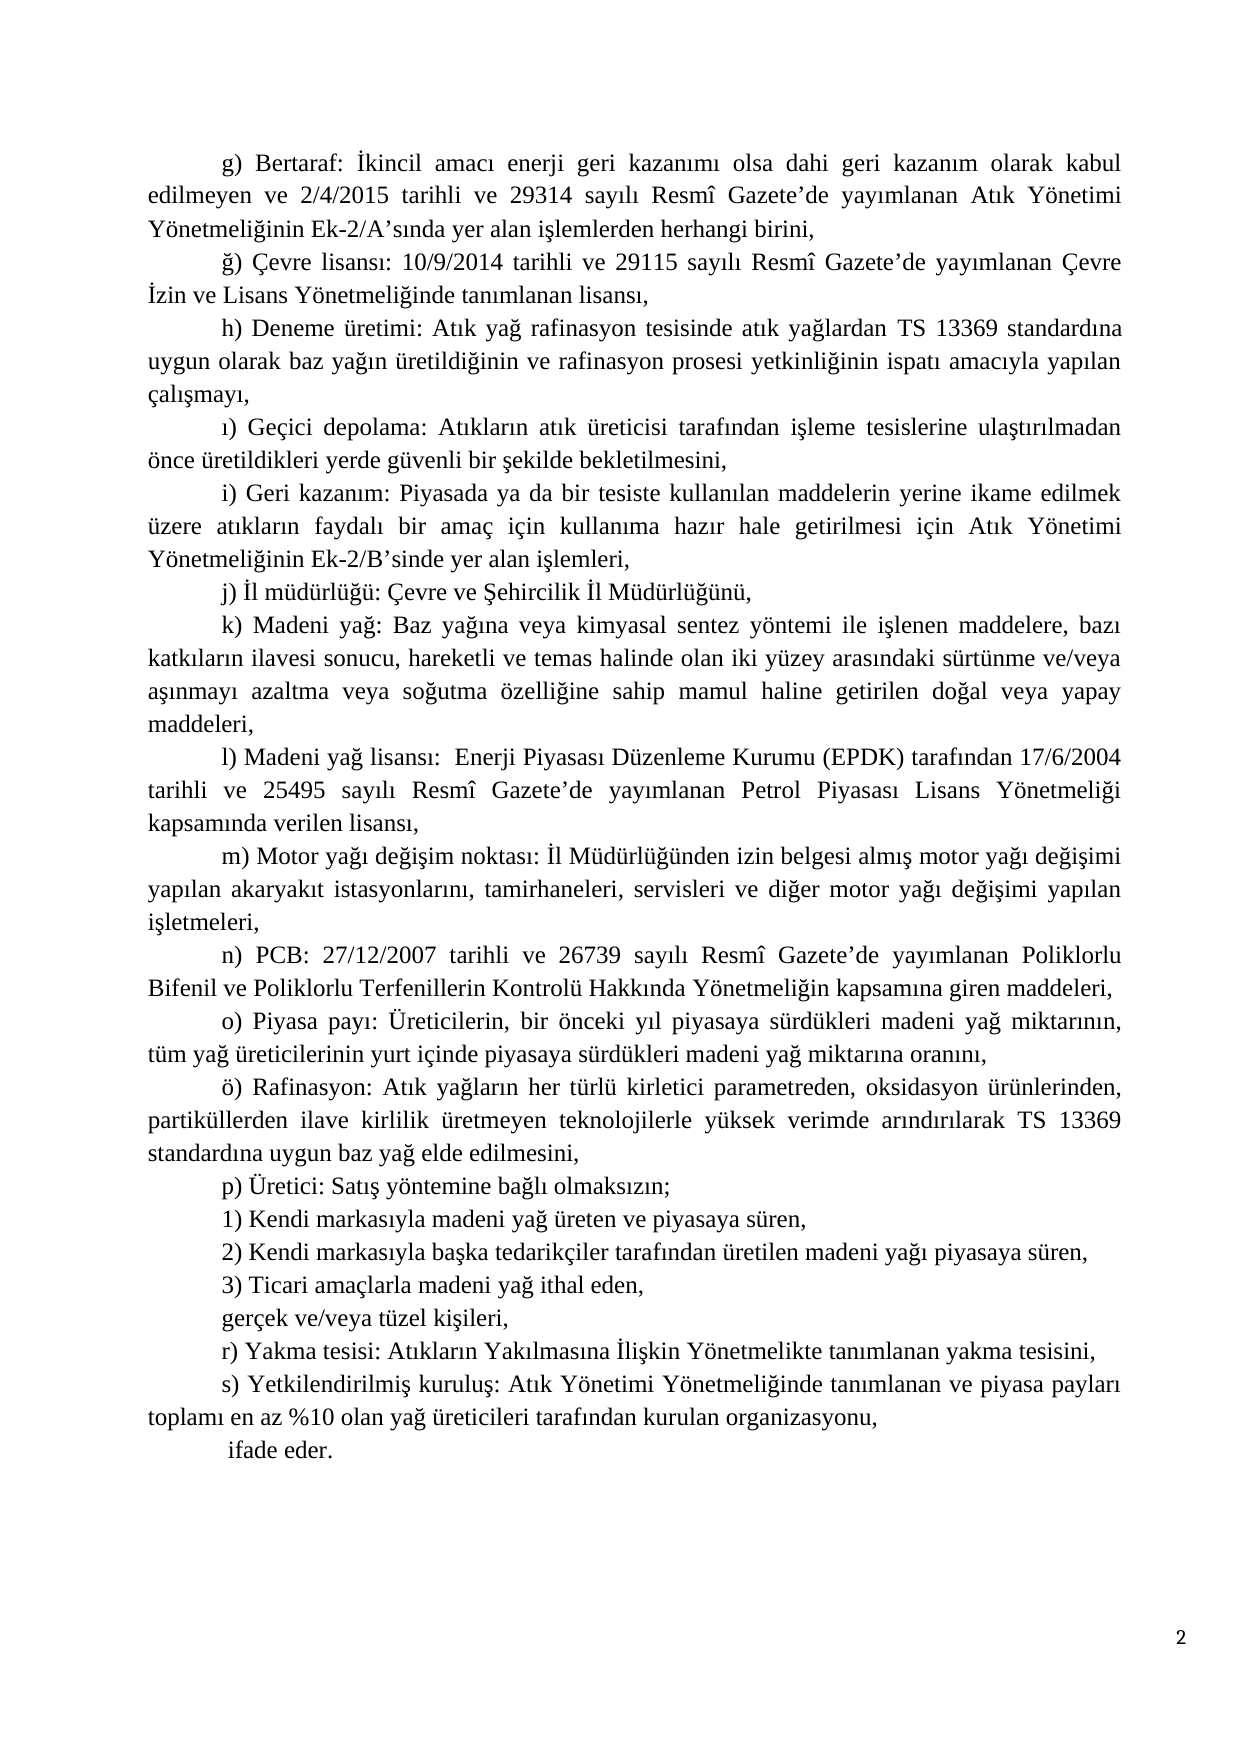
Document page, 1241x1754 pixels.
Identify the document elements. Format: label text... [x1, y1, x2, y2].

text k) Madeni yağ: Baz yağına veya kimyasal sentez yöntemi ile işlenen maddelere, bazı katkıların ilavesi sonucu, hareketli ve temas halinde olan iki yüzey arasındaki sürtünme ve/veya aşınmayı azaltma veya soğutma özelliğine sahip mamul haline getirilen doğal veya yapay maddeleri, [148, 610, 1122, 738]
text ifade eder. [148, 1435, 1122, 1464]
text ö) Rafinasyon: Atık yağların her türlü kirletici parametreden, oksidasyon ürünlerinden, partiküllerden ilave kirlilik üretmeyen teknolojilerle yüksek verimde arındırılarak TS 13369 standardına uygun baz yağ elde edilmesini, [148, 1072, 1122, 1167]
text 2) Kendi markasıyla başka tedarikçiler tarafından üretilen madeni yağı piyasaya süren, [148, 1237, 1122, 1266]
text g) Bertaraf: İkincil amacı enerji geri kazanımı olsa dahi geri kazanım olarak kabul edilmeyen ve 2/4/2015 tarihli ve 29314 sayılı Resmî Gazete’de yayımlanan Atık Yönetimi Yönetmeliğinin Ek-2/A’sında yer alan işlemlerden herhangi birini, [148, 148, 1122, 242]
text i) Geri kazanım: Piyasada ya da bir tesiste kullanılan maddelerin yerine ikame edilmek üzere atıkların faydalı bir amaç için kullanıma hazır hale getirilmesi için Atık Yönetimi Yönetmeliğinin Ek-2/B’sinde yer alan işlemleri, [148, 478, 1122, 573]
text n) PCB: 27/12/2007 tarihli ve 26739 sayılı Resmî Gazete’de yayımlanan Poliklorlu Bifenil ve Poliklorlu Terfenillerin Kontrolü Hakkında Yönetmeliğin kapsamına giren maddeleri, [148, 940, 1122, 1002]
text 1) Kendi markasıyla madeni yağ üreten ve piyasaya süren, [148, 1204, 1122, 1233]
text ğ) Çevre lisansı: 10/9/2014 tarihli ve 29115 sayılı Resmî Gazete’de yayımlanan Çevre İzin ve Lisans Yönetmeliğinde tanımlanan lisansı, [148, 247, 1122, 308]
text h) Deneme üretimi: Atık yağ rafinasyon tesisinde atık yağlardan TS 13369 standardına uygun olarak baz yağın üretildiğinin ve rafinasyon prosesi yetkinliğinin ispatı amacıyla yapılan çalışmayı, [148, 313, 1122, 407]
text j) İl müdürlüğü: Çevre ve Şehircilik İl Müdürlüğünü, [148, 577, 1122, 606]
text s) Yetkilendirilmiş kuruluş: Atık Yönetimi Yönetmeliğinde tanımlanan ve piyasa payları toplamı en az %10 olan yağ üreticileri tarafından kurulan organizasyonu, [148, 1369, 1122, 1431]
text m) Motor yağı değişim noktası: İl Müdürlüğünden izin belgesi almış motor yağı değişimi yapılan akaryakıt istasyonlarını, tamirhaneleri, servisleri ve diğer motor yağı değişimi yapılan işletmeleri, [148, 841, 1122, 936]
text gerçek ve/veya tüzel kişileri, [148, 1303, 1122, 1332]
text p) Üretici: Satış yöntemine bağlı olmaksızın; [148, 1171, 1122, 1200]
text 3) Ticari amaçlarla madeni yağ ithal eden, [148, 1270, 1122, 1299]
text o) Piyasa payı: Üreticilerin, bir önceki yıl piyasaya sürdükleri madeni yağ miktarının, tüm yağ üreticilerinin yurt içinde piyasaya sürdükleri madeni yağ miktarına oranını, [148, 1006, 1122, 1068]
text l) Madeni yağ lisansı: Enerji Piyasası Düzenleme Kurumu (EPDK) tarafından 17/6/2004 tarihli ve 25495 sayılı Resmî Gazete’de yayımlanan Petrol Piyasası Lisans Yönetmeliği kapsamında verilen lisansı, [148, 742, 1122, 837]
text ı) Geçici depolama: Atıkların atık üreticisi tarafından işleme tesislerine ulaştırılmadan önce üretildikleri yerde güvenli bir şekilde bekletilmesini, [148, 412, 1122, 473]
text r) Yakma tesisi: Atıkların Yakılmasına İlişkin Yönetmelikte tanımlanan yakma tesisini, [148, 1336, 1122, 1365]
